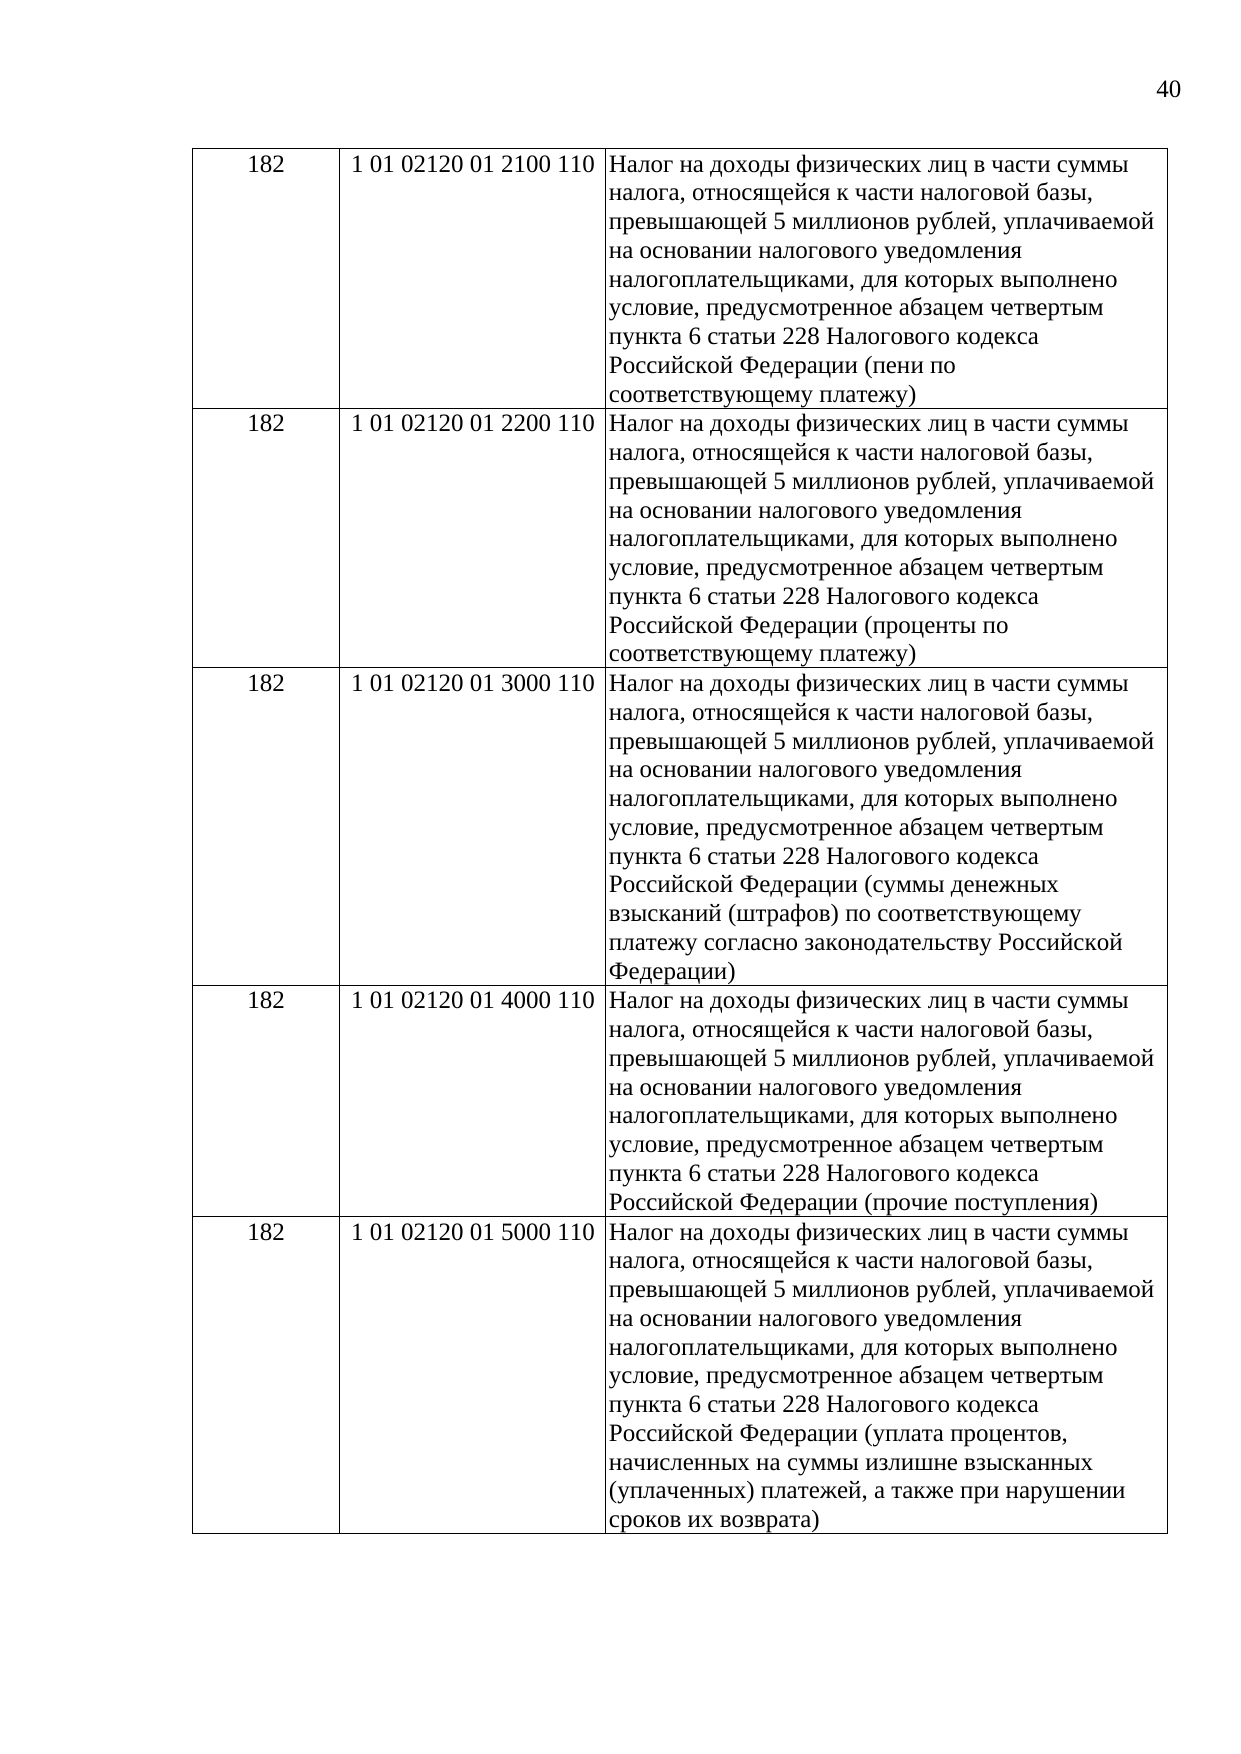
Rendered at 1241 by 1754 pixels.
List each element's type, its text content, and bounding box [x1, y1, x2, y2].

table_cell 1 01 02120 01 5000 110 [340, 1217, 605, 1533]
table_cell 182 [193, 986, 339, 1216]
table_cell Налог на доходы физических лиц в части суммы налога, относящейся к части налоговой базы, превышающей 5 миллионов рублей, уплачиваемой на основании налогового уведомления налогоплательщиками, для которых выполнено условие, предусмотренное абзацем четвертым пункта 6 статьи 228 Налогового кодекса Российской Федерации (уплата процентов, начисленных на суммы излишне взысканных (уплаченных) платежей, а также при нарушении сроков их возврата) [606, 1217, 1167, 1533]
table_cell 1 01 02120 01 4000 110 [340, 986, 605, 1216]
table_cell 182 [193, 409, 339, 667]
table_cell Налог на доходы физических лиц в части суммы налога, относящейся к части налоговой базы, превышающей 5 миллионов рублей, уплачиваемой на основании налогового уведомления налогоплательщиками, для которых выполнено условие, предусмотренное абзацем четвертым пункта 6 статьи 228 Налогового кодекса Российской Федерации (пени по соответствующему платежу) [606, 149, 1167, 407]
table_cell Налог на доходы физических лиц в части суммы налога, относящейся к части налоговой базы, превышающей 5 миллионов рублей, уплачиваемой на основании налогового уведомления налогоплательщиками, для которых выполнено условие, предусмотренное абзацем четвертым пункта 6 статьи 228 Налогового кодекса Российской Федерации (суммы денежных взысканий (штрафов) по соответствующему платежу согласно законодательству Российской Федерации) [606, 668, 1167, 984]
table_cell 1 01 02120 01 3000 110 [340, 668, 605, 984]
table_cell 1 01 02120 01 2200 110 [340, 409, 605, 667]
table_cell 1 01 02120 01 2100 110 [340, 149, 605, 407]
table_cell 182 [193, 1217, 339, 1533]
table_cell Налог на доходы физических лиц в части суммы налога, относящейся к части налоговой базы, превышающей 5 миллионов рублей, уплачиваемой на основании налогового уведомления налогоплательщиками, для которых выполнено условие, предусмотренное абзацем четвертым пункта 6 статьи 228 Налогового кодекса Российской Федерации (проценты по соответствующему платежу) [606, 409, 1167, 667]
table_cell Налог на доходы физических лиц в части суммы налога, относящейся к части налоговой базы, превышающей 5 миллионов рублей, уплачиваемой на основании налогового уведомления налогоплательщиками, для которых выполнено условие, предусмотренное абзацем четвертым пункта 6 статьи 228 Налогового кодекса Российской Федерации (прочие поступления) [606, 986, 1167, 1216]
table_cell 182 [193, 668, 339, 984]
table_cell 182 [193, 149, 339, 407]
